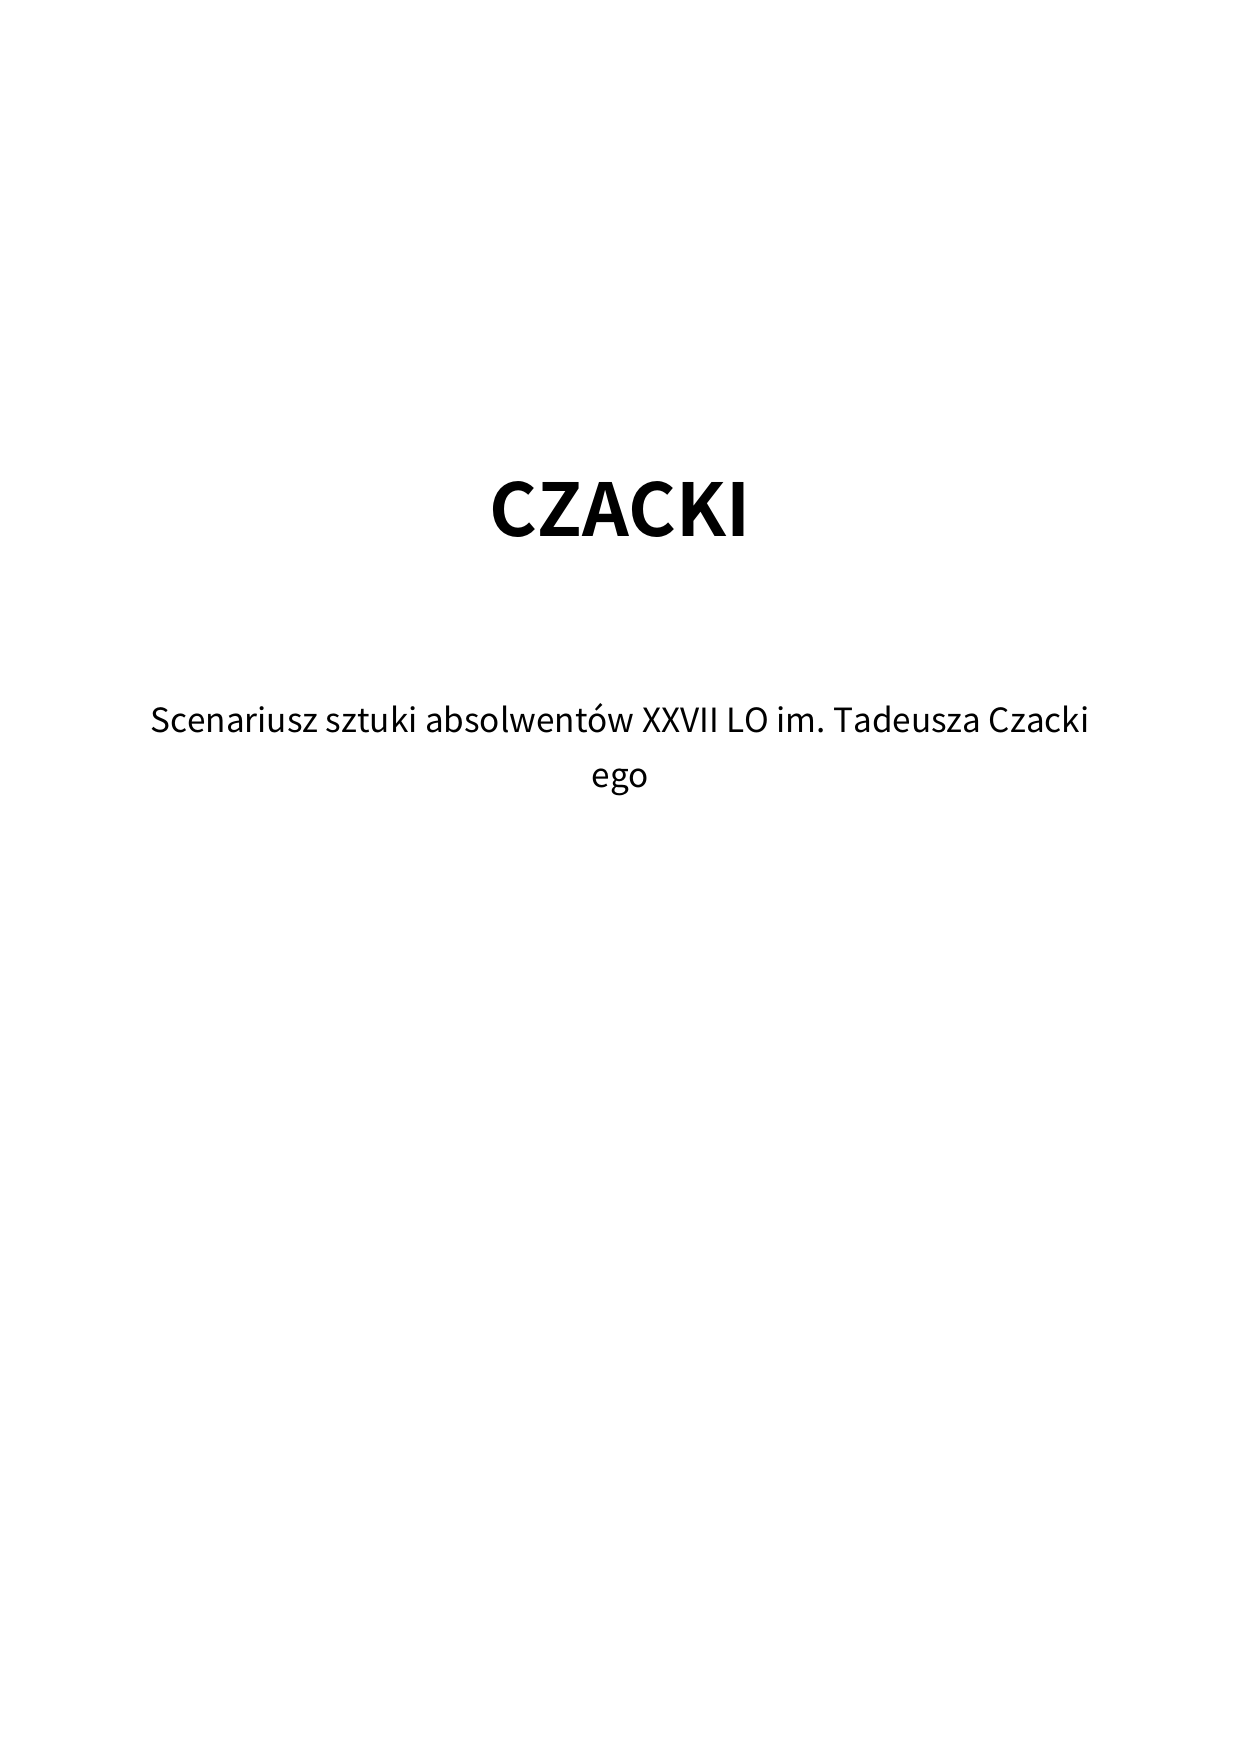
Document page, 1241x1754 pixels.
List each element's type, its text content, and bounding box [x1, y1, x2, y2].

text CZACKI [150, 452, 1090, 557]
text Scenariusz sztuki absolwentów XXVII LO im. Tadeusza Czackiego [150, 693, 1090, 797]
